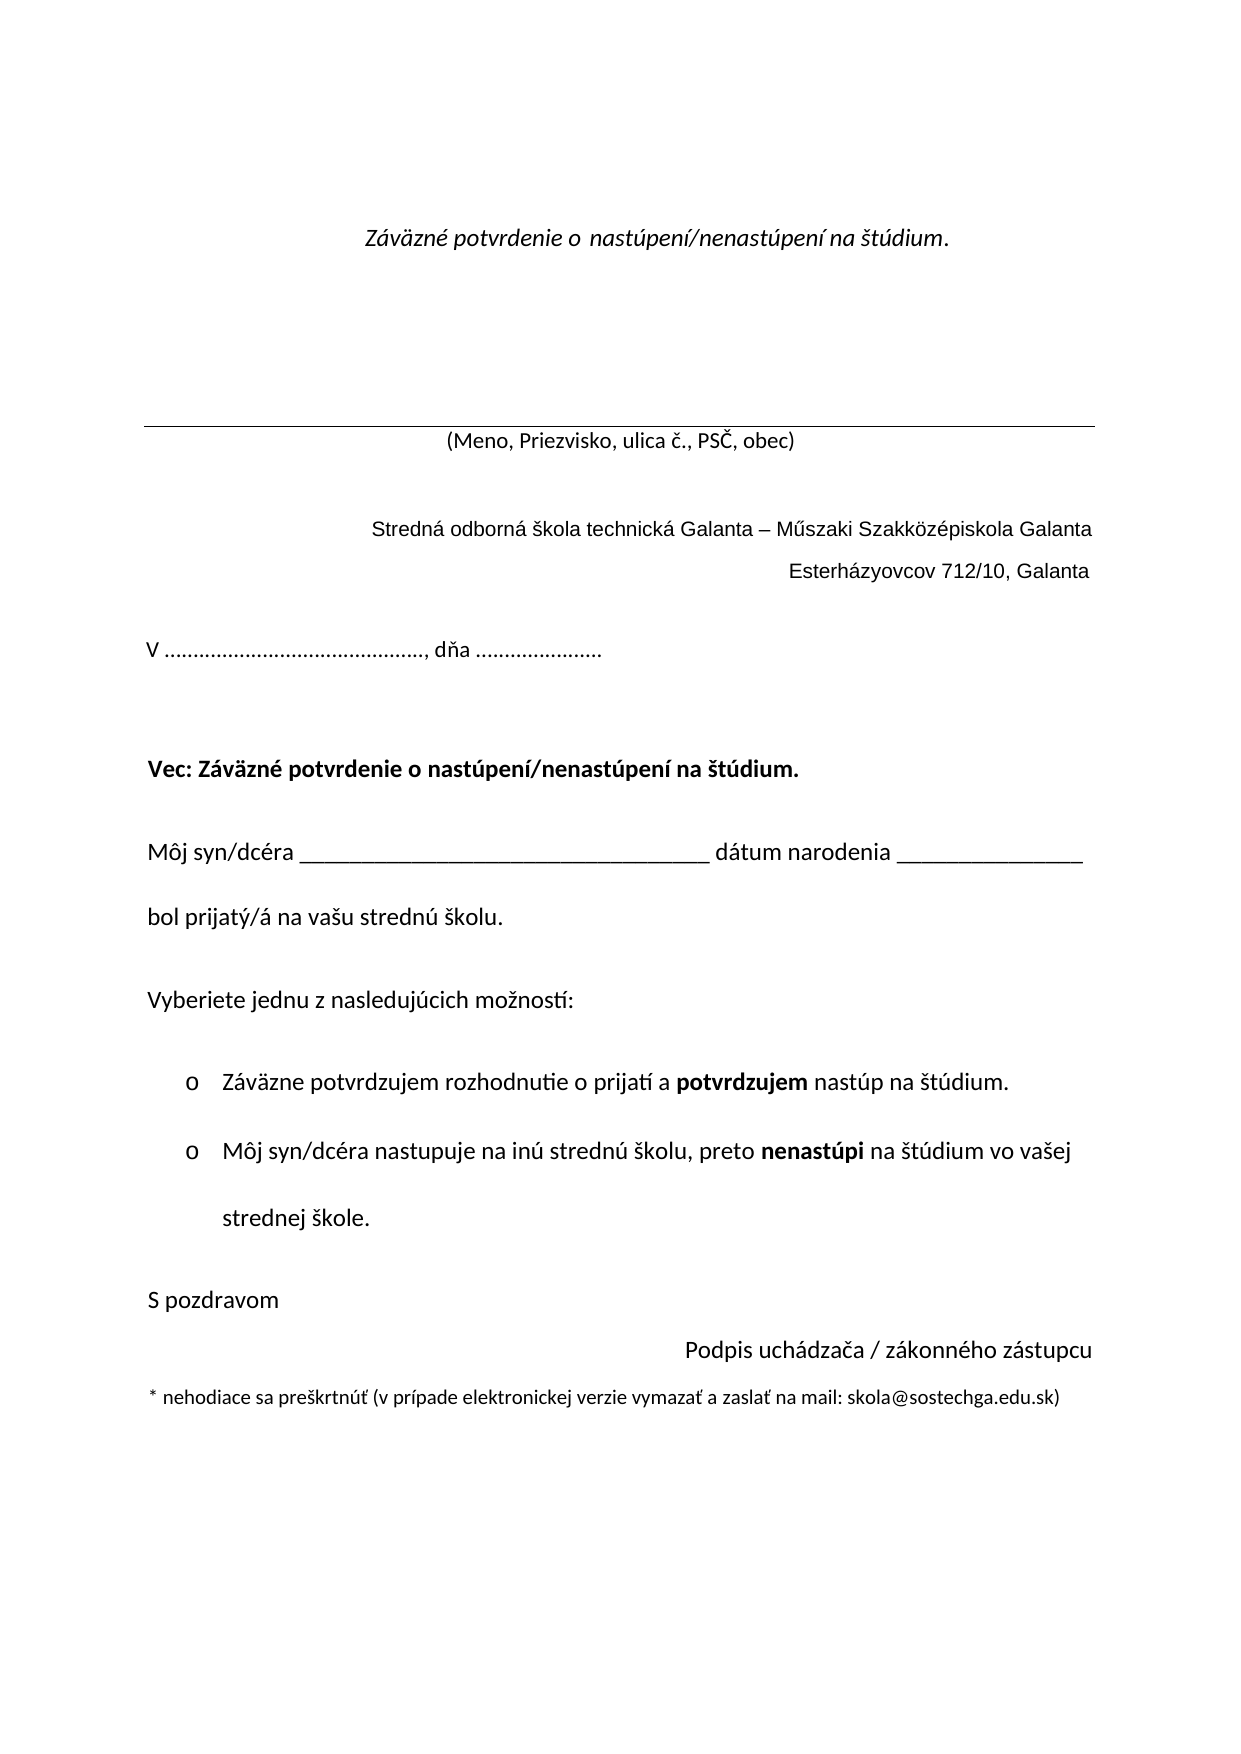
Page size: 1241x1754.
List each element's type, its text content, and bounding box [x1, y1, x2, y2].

text (Meno, Priezvisko, ulica č., PSČ, obec) [148, 427, 1093, 454]
text Vyberiete jednu z nasledujúcich možností: [147, 984, 1093, 1014]
text S pozdravom [148, 1285, 1093, 1315]
text Stredná odborná škola technická Galanta – Műszaki Szakközépiskola Galanta [146, 516, 1093, 540]
subtitle Vec: Záväzné potvrdenie o nastúpení/nenastúpení na štúdium. [148, 753, 1093, 783]
list Môj syn/dcéra nastupuje na inú strednú školu, preto nenastúpi na štúdium vo vašej strednej škole. [184, 1135, 1093, 1233]
text Môj syn/dcéra _________________________________ dátum narodenia _______________ bol prijatý/á na vašu strednú školu. [147, 836, 1093, 932]
text Záväzné potvrdenie o nastúpení/nenastúpení na štúdium. [221, 223, 1093, 253]
list Záväzne potvrdzujem rozhodnutie o prijatí a potvrdzujem nastúp na štúdium. [184, 1067, 1093, 1098]
text Podpis uchádzača / zákonného zástupcu [148, 1334, 1093, 1365]
text Esterházyovcov 712/10, Galanta [369, 559, 1093, 583]
text * nehodiace sa preškrtnúť (v prípade elektronickej verzie vymazať a zaslať na mail: skola@sostechga.edu.sk) [148, 1384, 1093, 1409]
text V ............................................., dňa ...................... [146, 635, 1093, 663]
